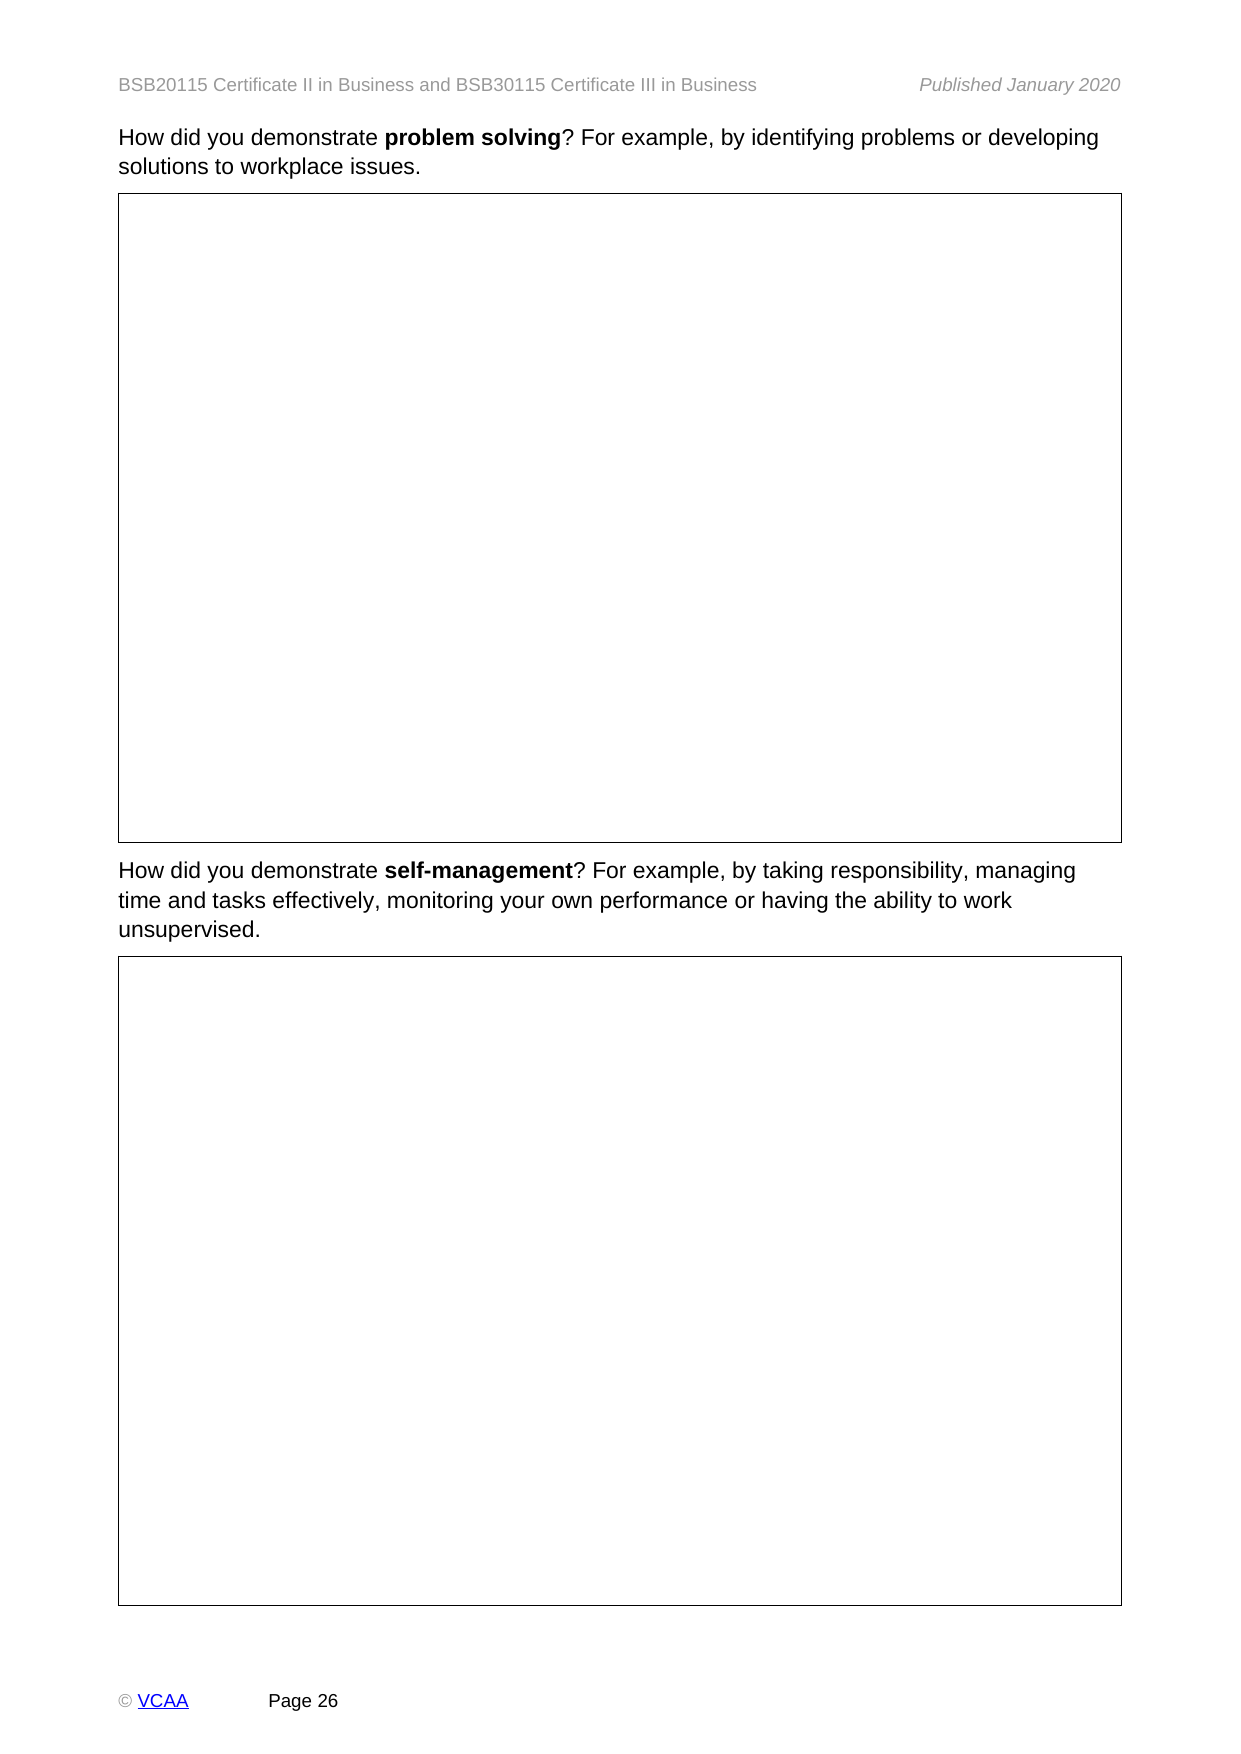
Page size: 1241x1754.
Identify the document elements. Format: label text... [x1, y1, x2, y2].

table_header [119, 957, 1121, 1605]
text How did you demonstrate self-management? For example, by taking responsibility, managing time and tasks effectively, monitoring your own performance or having the ability to work unsupervised. [118, 856, 1122, 943]
table_header [119, 194, 1121, 842]
text How did you demonstrate problem solving? For example, by identifying problems or developing solutions to workplace issues. [118, 122, 1122, 180]
